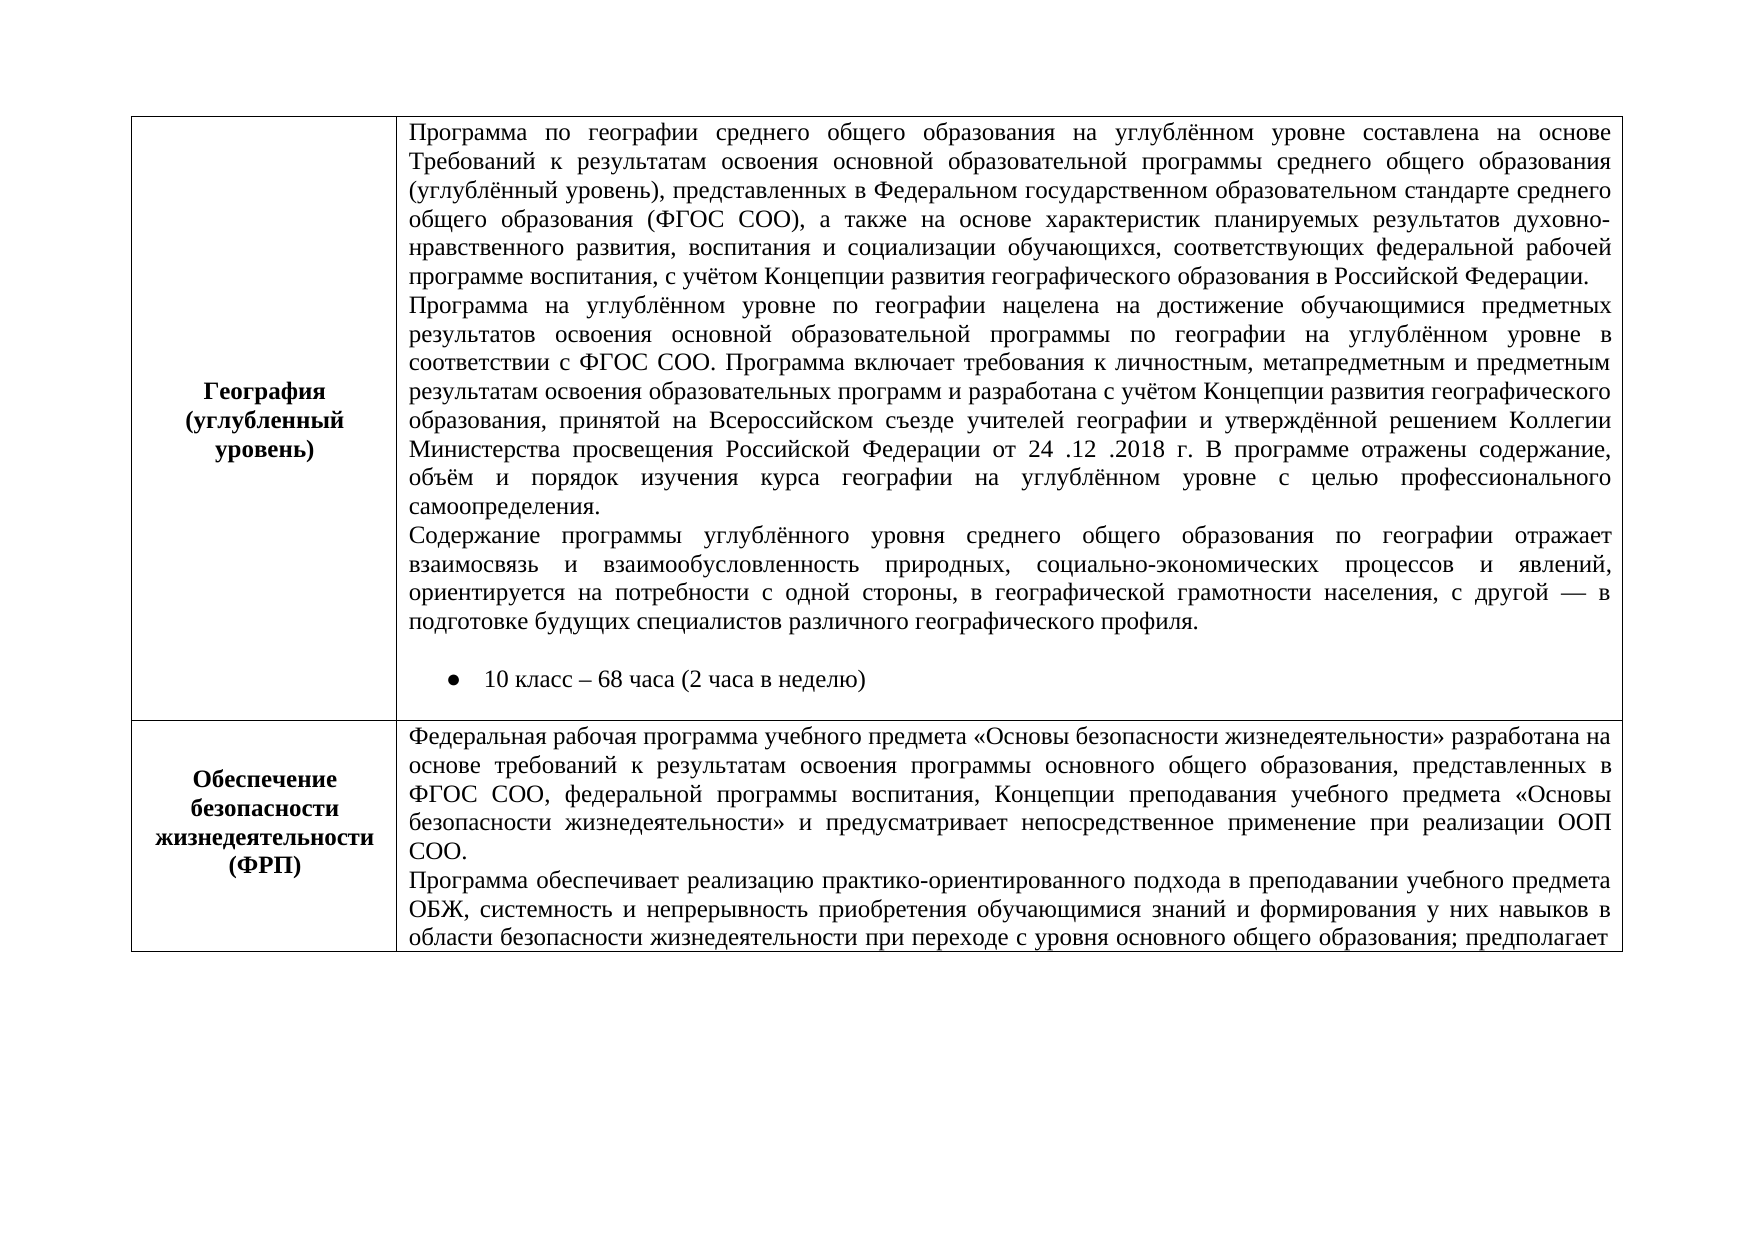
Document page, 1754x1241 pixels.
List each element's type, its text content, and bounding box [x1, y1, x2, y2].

table_header География (углубленный уровень) [132, 117, 396, 720]
table_header Программа по географии среднего общего образования на углублённом уровне составлена на основе Требований к результатам освоения основной образовательной программы среднего общего образования (углублённый уровень), представленных в Федеральном государственном образовательном стандарте среднего общего образования (ФГОС СОО), а также на основе характеристик планируемых результатов духовно-нравственного развития, воспитания и социализации обучающихся, соответствующих федеральной рабочей программе воспитания, с учётом Концепции развития географического образования в Российской Федерации. Программа на углублённом уровне по географии нацелена на достижение обучающимися предметных результатов освоения основной образовательной программы по географии на углублённом уровне в соответствии с ФГОС СОО. Программа включает требования к личностным, метапредметным и предметным результатам освоения образовательных программ и разработана с учётом Концепции развития географического образования, принятой на Всероссийском съезде учителей географии и утверждённой решением Коллегии Министерства просвещения Российской Федерации от 24 .12 .2018 г. В программе отражены содержание, объём и порядок изучения курса географии на углублённом уровне с целью профессионального самоопределения. Содержание программы углублённого уровня среднего общего образования по географии отражает взаимосвязь и взаимообусловленность природных, социально-экономических процессов и явлений, ориентируется на потребности с одной стороны, в географической грамотности населения, с другой — в подготовке будущих специалистов различного географического профиля. 10 класс – 68 часа (2 часа в неделю) [397, 117, 1622, 720]
table_cell Обеспечение безопасности жизнедеятельности (ФРП) [132, 721, 396, 951]
table_cell Федеральная рабочая программа учебного предмета «Основы безопасности жизнедеятельности» разработана на основе требований к результатам освоения программы основного общего образования, представленных в ФГОС СОО, федеральной программы воспитания, Концепции преподавания учебного предмета «Основы безопасности жизнедеятельности» и предусматривает непосредственное применение при реализации ООП СОО. Программа обеспечивает реализацию практико-ориентированного подхода в преподавании учебного предмета ОБЖ, системность и непрерывность приобретения обучающимися знаний и формирования у них навыков в области безопасности жизнедеятельности при переходе с уровня основного общего образования; предполагает [397, 721, 1622, 951]
